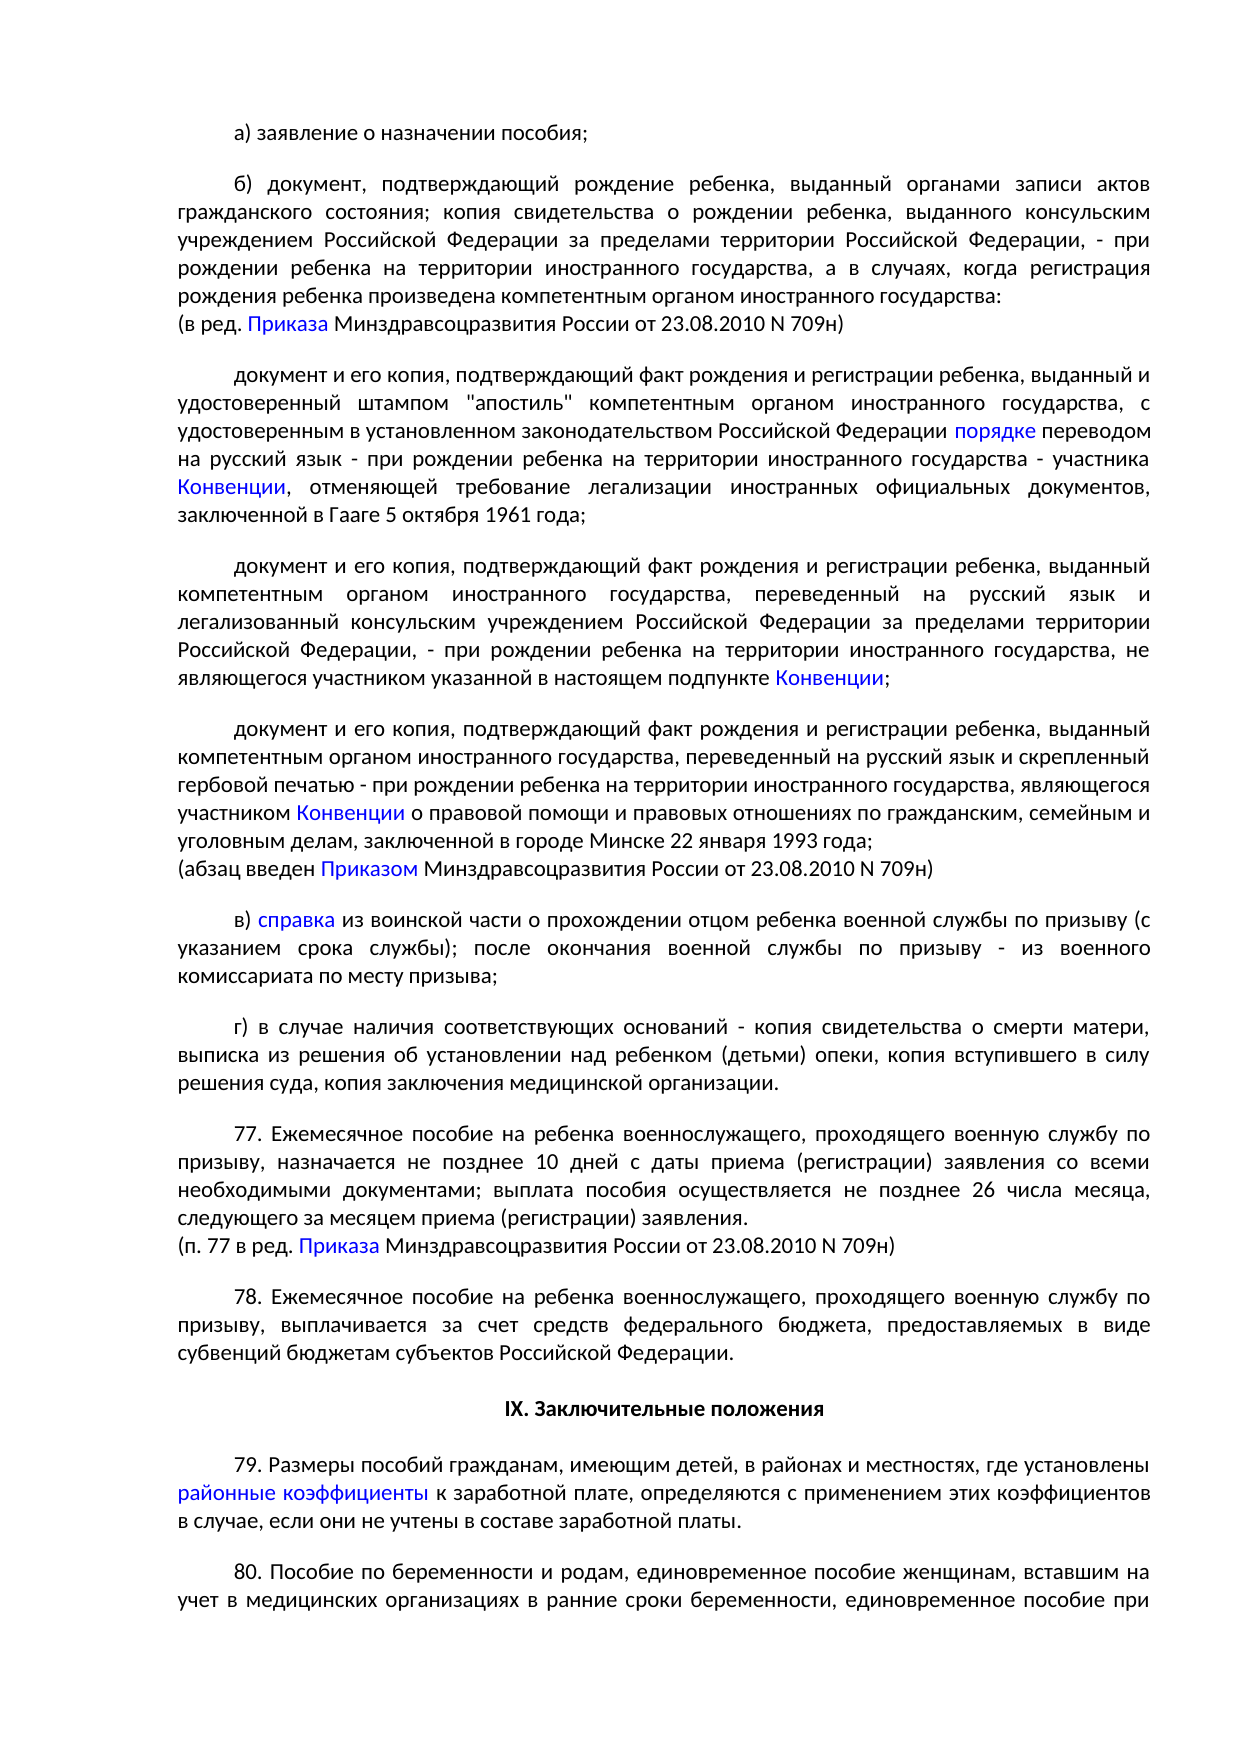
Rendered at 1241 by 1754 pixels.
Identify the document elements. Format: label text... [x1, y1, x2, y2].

text документ и его копия, подтверждающий факт рождения и регистрации ребенка, выданный компетентным органом иностранного государства, переведенный на русский язык и легализованный консульским учреждением Российской Федерации за пределами территории Российской Федерации, - при рождении ребенка на территории иностранного государства, не являющегося участником указанной в настоящем подпункте Конвенции; [177, 551, 1152, 691]
title IX. Заключительные положения [177, 1394, 1152, 1422]
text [177, 1557, 1152, 1613]
text документ и его копия, подтверждающий факт рождения и регистрации ребенка, выданный компетентным органом иностранного государства, переведенный на русский язык и скрепленный гербовой печатью - при рождении ребенка на территории иностранного государства, являющегося участником Конвенции о правовой помощи и правовых отношениях по гражданским, семейным и уголовным делам, заключенной в городе Минске 22 января 1993 года; [177, 714, 1152, 854]
text (абзац введен Приказом Минздравсоцразвития России от 23.08.2010 N 709н) [177, 854, 1152, 882]
text 79. Размеры пособий гражданам, имеющим детей, в районах и местностях, где установлены районные коэффициенты к заработной плате, определяются с применением этих коэффициентов в случае, если они не учтены в составе заработной платы. [177, 1450, 1152, 1534]
text б) документ, подтверждающий рождение ребенка, выданный органами записи актов гражданского состояния; копия свидетельства о рождении ребенка, выданного консульским учреждением Российской Федерации за пределами территории Российской Федерации, - при рождении ребенка на территории иностранного государства, а в случаях, когда регистрация рождения ребенка произведена компетентным органом иностранного государства: [177, 169, 1152, 309]
text а) заявление о назначении пособия; [177, 118, 1152, 146]
text г) в случае наличия соответствующих оснований - копия свидетельства о смерти матери, выписка из решения об установлении над ребенком (детьми) опеки, копия вступившего в силу решения суда, копия заключения медицинской организации. [177, 1012, 1152, 1096]
text (п. 77 в ред. Приказа Минздравсоцразвития России от 23.08.2010 N 709н) [177, 1231, 1152, 1259]
text документ и его копия, подтверждающий факт рождения и регистрации ребенка, выданный и удостоверенный штампом "апостиль" компетентным органом иностранного государства, с удостоверенным в установленном законодательством Российской Федерации порядке переводом на русский язык - при рождении ребенка на территории иностранного государства - участника Конвенции, отменяющей требование легализации иностранных официальных документов, заключенной в Гааге 5 октября 1961 года; [177, 360, 1152, 528]
text (в ред. Приказа Минздравсоцразвития России от 23.08.2010 N 709н) [177, 309, 1152, 337]
text 78. Ежемесячное пособие на ребенка военнослужащего, проходящего военную службу по призыву, выплачивается за счет средств федерального бюджета, предоставляемых в виде субвенций бюджетам субъектов Российской Федерации. [177, 1282, 1152, 1366]
text в) справка из воинской части о прохождении отцом ребенка военной службы по призыву (с указанием срока службы); после окончания военной службы по призыву - из военного комиссариата по месту призыва; [177, 905, 1152, 989]
text 77. Ежемесячное пособие на ребенка военнослужащего, проходящего военную службу по призыву, назначается не позднее 10 дней с даты приема (регистрации) заявления со всеми необходимыми документами; выплата пособия осуществляется не позднее 26 числа месяца, следующего за месяцем приема (регистрации) заявления. [177, 1119, 1152, 1231]
